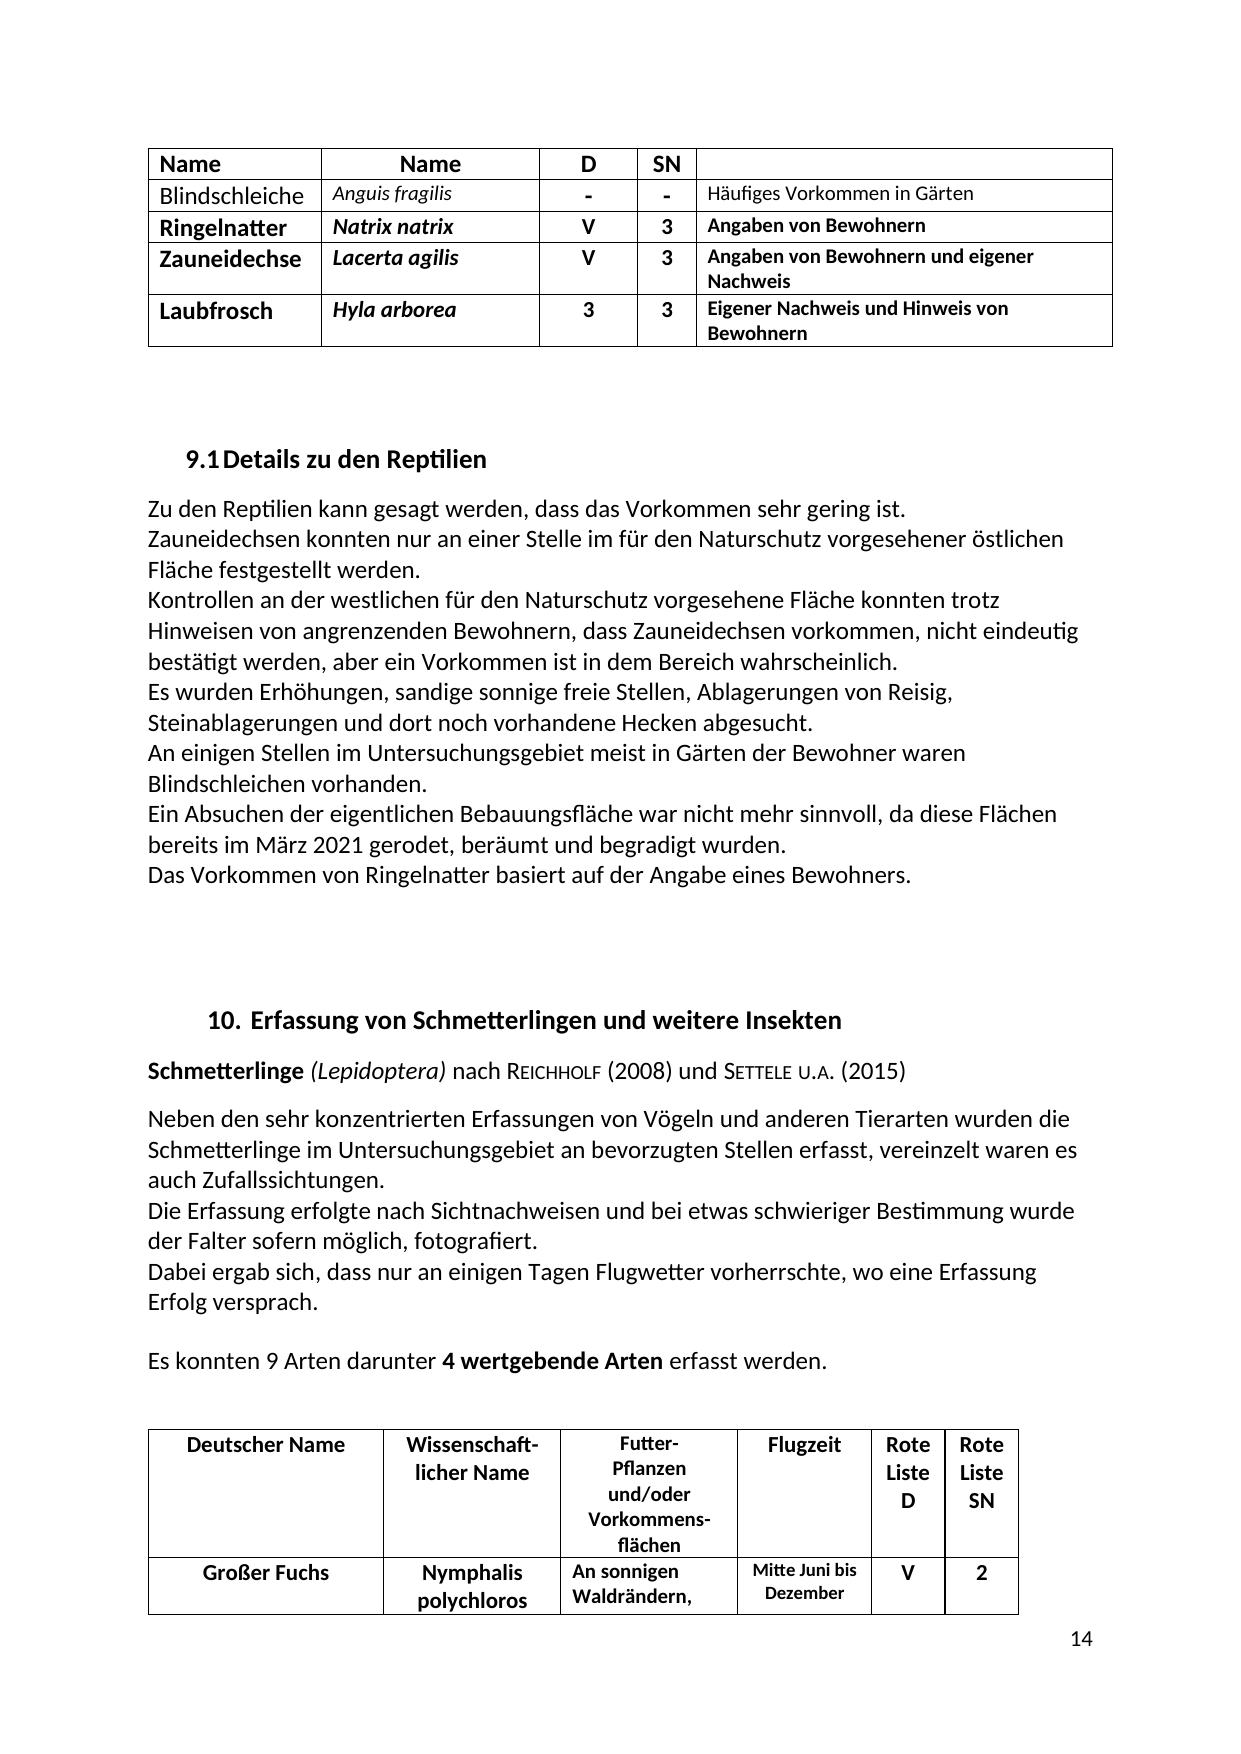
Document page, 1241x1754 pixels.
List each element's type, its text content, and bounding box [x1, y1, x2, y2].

text Ein Absuchen der eigentlichen Bebauungsfläche war nicht mehr sinnvoll, da diese Flächen bereits im März 2021 gerodet, beräumt und begradigt wurden. [148, 798, 1093, 859]
table_cell Eigener Nachweis und Hinweis von Bewohnern [697, 295, 1112, 346]
text An einigen Stellen im Untersuchungsgebiet meist in Gärten der Bewohner waren Blindschleichen vorhanden. [148, 737, 1093, 798]
table_cell Anguis fragilis [322, 180, 539, 211]
table_cell V [540, 243, 637, 294]
table_header RL SN [638, 149, 696, 179]
text Zauneidechsen konnten nur an einer Stelle im für den Naturschutz vorgesehener östlichen Fläche festgestellt werden. [148, 523, 1093, 584]
table_header Deutscher Name [149, 1430, 383, 1557]
text Das Vorkommen von Ringelnatter basiert auf der Angabe eines Bewohners. [148, 859, 1093, 890]
text Es konnten 9 Arten darunter 4 wertgebende Arten erfasst werden. [148, 1345, 1093, 1376]
text Zu den Reptilien kann gesagt werden, dass das Vorkommen sehr gering ist. [148, 493, 1093, 523]
text Neben den sehr konzentrierten Erfassungen von Vögeln und anderen Tierarten wurden die Schmetterlinge im Untersuchungsgebiet an bevorzugten Stellen erfasst, vereinzelt waren es auch Zufallssichtungen. [148, 1103, 1093, 1195]
table_cell 2 [946, 1558, 1018, 1614]
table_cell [384, 1558, 560, 1614]
text Die Erfassung erfolgte nach Sichtnachweisen und bei etwas schwieriger Bestimmung wurde der Falter sofern möglich, fotografiert. [148, 1195, 1093, 1256]
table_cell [561, 1558, 737, 1614]
table_cell V [540, 212, 637, 242]
table_header Deutscher Name [149, 149, 321, 179]
table_header RL D [540, 149, 637, 179]
table_cell 3 [638, 212, 696, 242]
table_cell Häufiges Vorkommen in Gärten [697, 180, 1112, 211]
text Kontrollen an der westlichen für den Naturschutz vorgesehene Fläche konnten trotz Hinweisen von angrenzenden Bewohnern, dass Zauneidechsen vorkommen, nicht eindeutig bestätigt werden, aber ein Vorkommen ist in dem Bereich wahrscheinlich. [148, 584, 1093, 676]
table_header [322, 149, 539, 179]
table_cell Ringelnatter [149, 212, 321, 242]
table_cell Lacerta agilis [322, 243, 539, 294]
table_cell Zauneidechse [149, 243, 321, 294]
table_cell Hyla arborea [322, 295, 539, 346]
list Erfassung von Schmetterlingen und weitere Insekten [207, 1003, 1093, 1037]
text Es wurden Erhöhungen, sandige sonnige freie Stellen, Ablagerungen von Reisig, Steinablagerungen und dort noch vorhandene Hecken abgesucht. [148, 676, 1093, 737]
table_cell Blindschleiche [149, 180, 321, 211]
table_header Rote Liste D [872, 1430, 944, 1557]
table_cell Laubfrosch [149, 295, 321, 346]
table_cell - [540, 180, 637, 211]
table_cell Angaben von Bewohnern [697, 212, 1112, 242]
table_cell Großer Fuchs [149, 1558, 383, 1614]
table_cell Angaben von Bewohnern und eigener Nachweis [697, 243, 1112, 294]
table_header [697, 149, 1112, 179]
table_cell - [638, 180, 696, 211]
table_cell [738, 1558, 871, 1614]
table_cell 3 [638, 295, 696, 346]
table_header Wissenschaft-licher Name [384, 1430, 560, 1557]
table_header Futter- Pflanzen und/oder Vorkommens-flächen [561, 1430, 737, 1557]
table_cell Natrix natrix [322, 212, 539, 242]
table_header Rote Liste SN [946, 1430, 1018, 1557]
table_cell V [872, 1558, 944, 1614]
text Schmetterlinge (Lepidoptera) nach Reichholf (2008) und Settele u.a. (2015) [148, 1055, 1093, 1085]
table_cell 3 [540, 295, 637, 346]
list Details zu den Reptilien [185, 442, 1093, 475]
table_cell 3 [638, 243, 696, 294]
text Dabei ergab sich, dass nur an einigen Tagen Flugwetter vorherrschte, wo eine Erfassung Erfolg versprach. [148, 1256, 1093, 1317]
table_header Flugzeit [738, 1430, 871, 1557]
